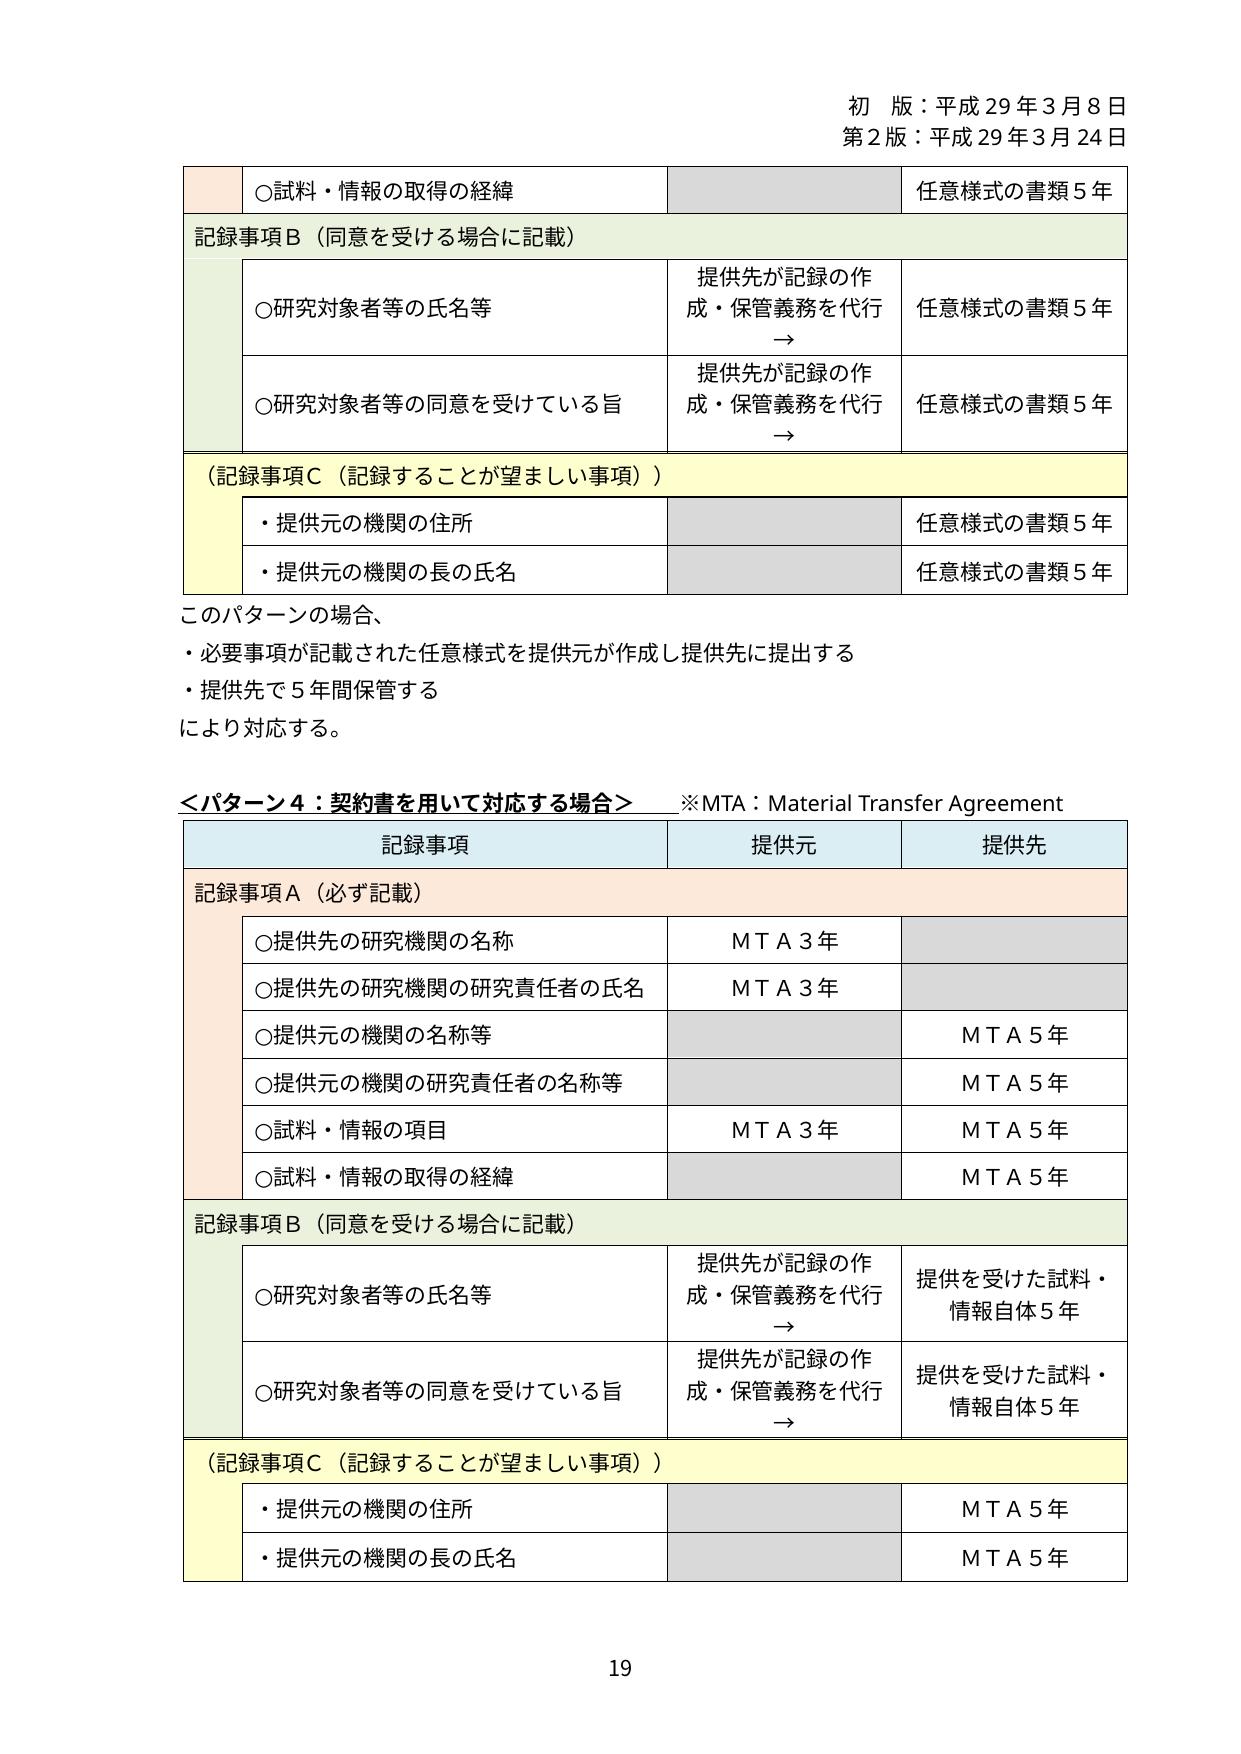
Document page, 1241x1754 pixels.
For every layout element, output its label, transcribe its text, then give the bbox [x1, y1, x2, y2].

table_header 提供元 [668, 821, 901, 867]
table_cell [668, 546, 901, 594]
table_header 提供先 [902, 821, 1127, 867]
table_cell （記録事項Ｃ（記録することが望ましい事項）） [184, 1440, 1127, 1483]
table_cell [668, 1059, 901, 1105]
table_cell ・提供元の機関の住所 [243, 1484, 667, 1532]
table_cell ＭＴＡ５年 [902, 1484, 1127, 1532]
table_cell [184, 1245, 242, 1437]
table_cell 提供先が記録の作成・保管義務を代行→ [668, 1342, 901, 1437]
table_cell ＭＴＡ３年 [668, 1106, 901, 1152]
table_cell 任意様式の書類５年 [902, 260, 1127, 354]
text このパターンの場合、 [178, 595, 1128, 633]
table_cell [668, 498, 901, 545]
table_cell ○試料・情報の項目 [243, 1106, 667, 1152]
table_cell ○試料・情報の取得の経緯 [243, 1153, 667, 1199]
table_cell ・提供元の機関の住所 [243, 498, 667, 545]
table_cell ・提供元の機関の長の氏名 [243, 1533, 667, 1581]
table_cell 提供先が記録の作成・保管義務を代行→ [668, 1246, 901, 1341]
table_cell [668, 1533, 901, 1581]
table_cell [902, 917, 1127, 963]
table_cell ＭＴＡ５年 [902, 1153, 1127, 1199]
table_cell ○提供先の研究機関の研究責任者の氏名 [243, 964, 667, 1010]
table_cell 任意様式の書類５年 [902, 546, 1127, 594]
table_cell ○研究対象者等の同意を受けている旨 [243, 356, 667, 451]
table_cell 記録事項Ｂ（同意を受ける場合に記載） [184, 214, 1127, 258]
table_cell ＭＴＡ３年 [668, 964, 901, 1010]
table_cell [902, 964, 1127, 1010]
table_cell ・提供元の機関の長の氏名 [243, 546, 667, 594]
table_cell [668, 1484, 901, 1532]
table_cell ○研究対象者等の氏名等 [243, 260, 667, 354]
table_cell ○提供先の研究機関の名称 [243, 917, 667, 963]
table_cell ○提供元の機関の研究責任者の名称等 [243, 1059, 667, 1105]
table_cell [184, 259, 242, 451]
table_cell [184, 1483, 242, 1581]
table_cell 記録事項Ａ（必ず記載） [184, 869, 1127, 916]
table_cell 任意様式の書類５年 [902, 167, 1127, 213]
table_cell ○研究対象者等の同意を受けている旨 [243, 1342, 667, 1437]
text により対応する。 [178, 708, 1128, 745]
table_cell （記録事項Ｃ（記録することが望ましい事項）） [184, 454, 1127, 496]
table_cell ＭＴＡ５年 [902, 1533, 1127, 1581]
text ・提供先で５年間保管する [178, 670, 1128, 708]
table_cell [668, 167, 901, 213]
text ＜パターン４：契約書を用いて対応する場合＞ ※MTA：Material Transfer Agreement [178, 783, 1128, 820]
table_cell ＭＴＡ５年 [902, 1011, 1127, 1057]
table_cell 提供を受けた試料・情報自体５年 [902, 1246, 1127, 1341]
table_cell 提供を受けた試料・情報自体５年 [902, 1342, 1127, 1437]
table_cell 記録事項Ｂ（同意を受ける場合に記載） [184, 1200, 1127, 1245]
table_header 記録事項 [184, 821, 667, 867]
table_cell ○研究対象者等の氏名等 [243, 1246, 667, 1341]
table_cell 任意様式の書類５年 [902, 498, 1127, 545]
table_cell ＭＴＡ５年 [902, 1106, 1127, 1152]
table_cell ○試料・情報の取得の経緯 [243, 167, 667, 213]
text ・必要事項が記載された任意様式を提供元が作成し提供先に提出する [178, 633, 1128, 670]
table_cell 提供先が記録の作成・保管義務を代行→ [668, 260, 901, 354]
table_cell [668, 1011, 901, 1057]
table_cell 提供先が記録の作成・保管義務を代行→ [668, 356, 901, 451]
table_cell ＭＴＡ３年 [668, 917, 901, 963]
table_cell ＭＴＡ５年 [902, 1059, 1127, 1105]
table_cell [184, 916, 242, 1199]
table_cell [184, 496, 242, 594]
table_cell 任意様式の書類５年 [902, 356, 1127, 451]
table_cell ○提供元の機関の名称等 [243, 1011, 667, 1057]
table_cell [668, 1153, 901, 1199]
